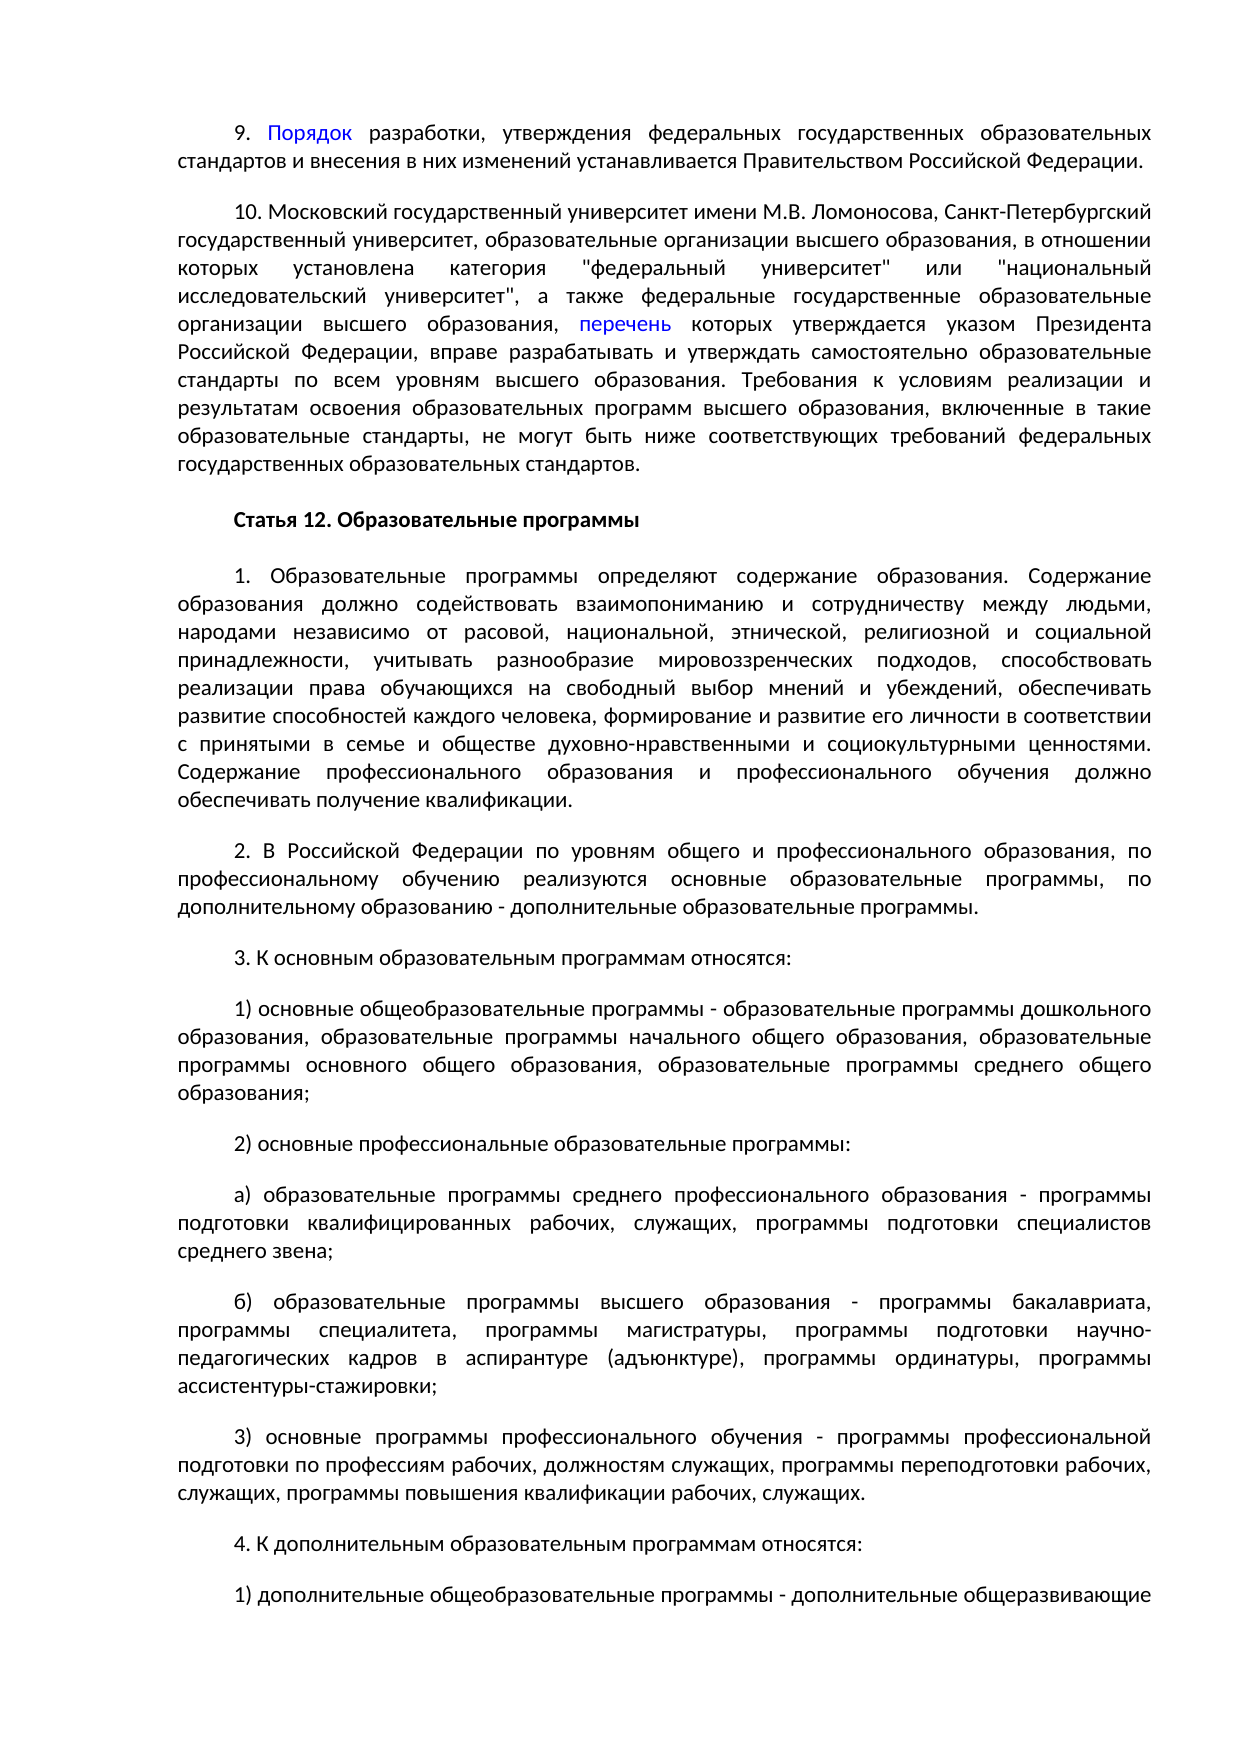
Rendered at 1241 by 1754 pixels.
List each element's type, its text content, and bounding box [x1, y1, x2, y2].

text 1. Образовательные программы определяют содержание образования. Содержание образования должно содействовать взаимопониманию и сотрудничеству между людьми, народами независимо от расовой, национальной, этнической, религиозной и социальной принадлежности, учитывать разнообразие мировоззренческих подходов, способствовать реализации права обучающихся на свободный выбор мнений и убеждений, обеспечивать развитие способностей каждого человека, формирование и развитие его личности в соответствии с принятыми в семье и обществе духовно-нравственными и социокультурными ценностями. Содержание профессионального образования и профессионального обучения должно обеспечивать получение квалификации. [177, 561, 1152, 813]
text 1) основные общеобразовательные программы - образовательные программы дошкольного образования, образовательные программы начального общего образования, образовательные программы основного общего образования, образовательные программы среднего общего образования; [177, 994, 1152, 1106]
text 9. Порядок разработки, утверждения федеральных государственных образовательных стандартов и внесения в них изменений устанавливается Правительством Российской Федерации. [177, 118, 1152, 174]
text 10. Московский государственный университет имени М.В. Ломоносова, Санкт-Петербургский государственный университет, образовательные организации высшего образования, в отношении которых установлена категория "федеральный университет" или "национальный исследовательский университет", а также федеральные государственные образовательные организации высшего образования, перечень которых утверждается указом Президента Российской Федерации, вправе разрабатывать и утверждать самостоятельно образовательные стандарты по всем уровням высшего образования. Требования к условиям реализации и результатам освоения образовательных программ высшего образования, включенные в такие образовательные стандарты, не могут быть ниже соответствующих требований федеральных государственных образовательных стандартов. [177, 197, 1152, 477]
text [177, 1580, 1152, 1608]
text б) образовательные программы высшего образования - программы бакалавриата, программы специалитета, программы магистратуры, программы подготовки научно-педагогических кадров в аспирантуре (адъюнктуре), программы ординатуры, программы ассистентуры-стажировки; [177, 1287, 1152, 1399]
text а) образовательные программы среднего профессионального образования - программы подготовки квалифицированных рабочих, служащих, программы подготовки специалистов среднего звена; [177, 1180, 1152, 1264]
text 4. К дополнительным образовательным программам относятся: [177, 1529, 1152, 1557]
text 3) основные программы профессионального обучения - программы профессиональной подготовки по профессиям рабочих, должностям служащих, программы переподготовки рабочих, служащих, программы повышения квалификации рабочих, служащих. [177, 1422, 1152, 1506]
text 2. В Российской Федерации по уровням общего и профессионального образования, по профессиональному обучению реализуются основные образовательные программы, по дополнительному образованию - дополнительные образовательные программы. [177, 836, 1152, 921]
text 3. К основным образовательным программам относятся: [177, 943, 1152, 971]
title Статья 12. Образовательные программы [177, 505, 1152, 533]
text 2) основные профессиональные образовательные программы: [177, 1129, 1152, 1157]
